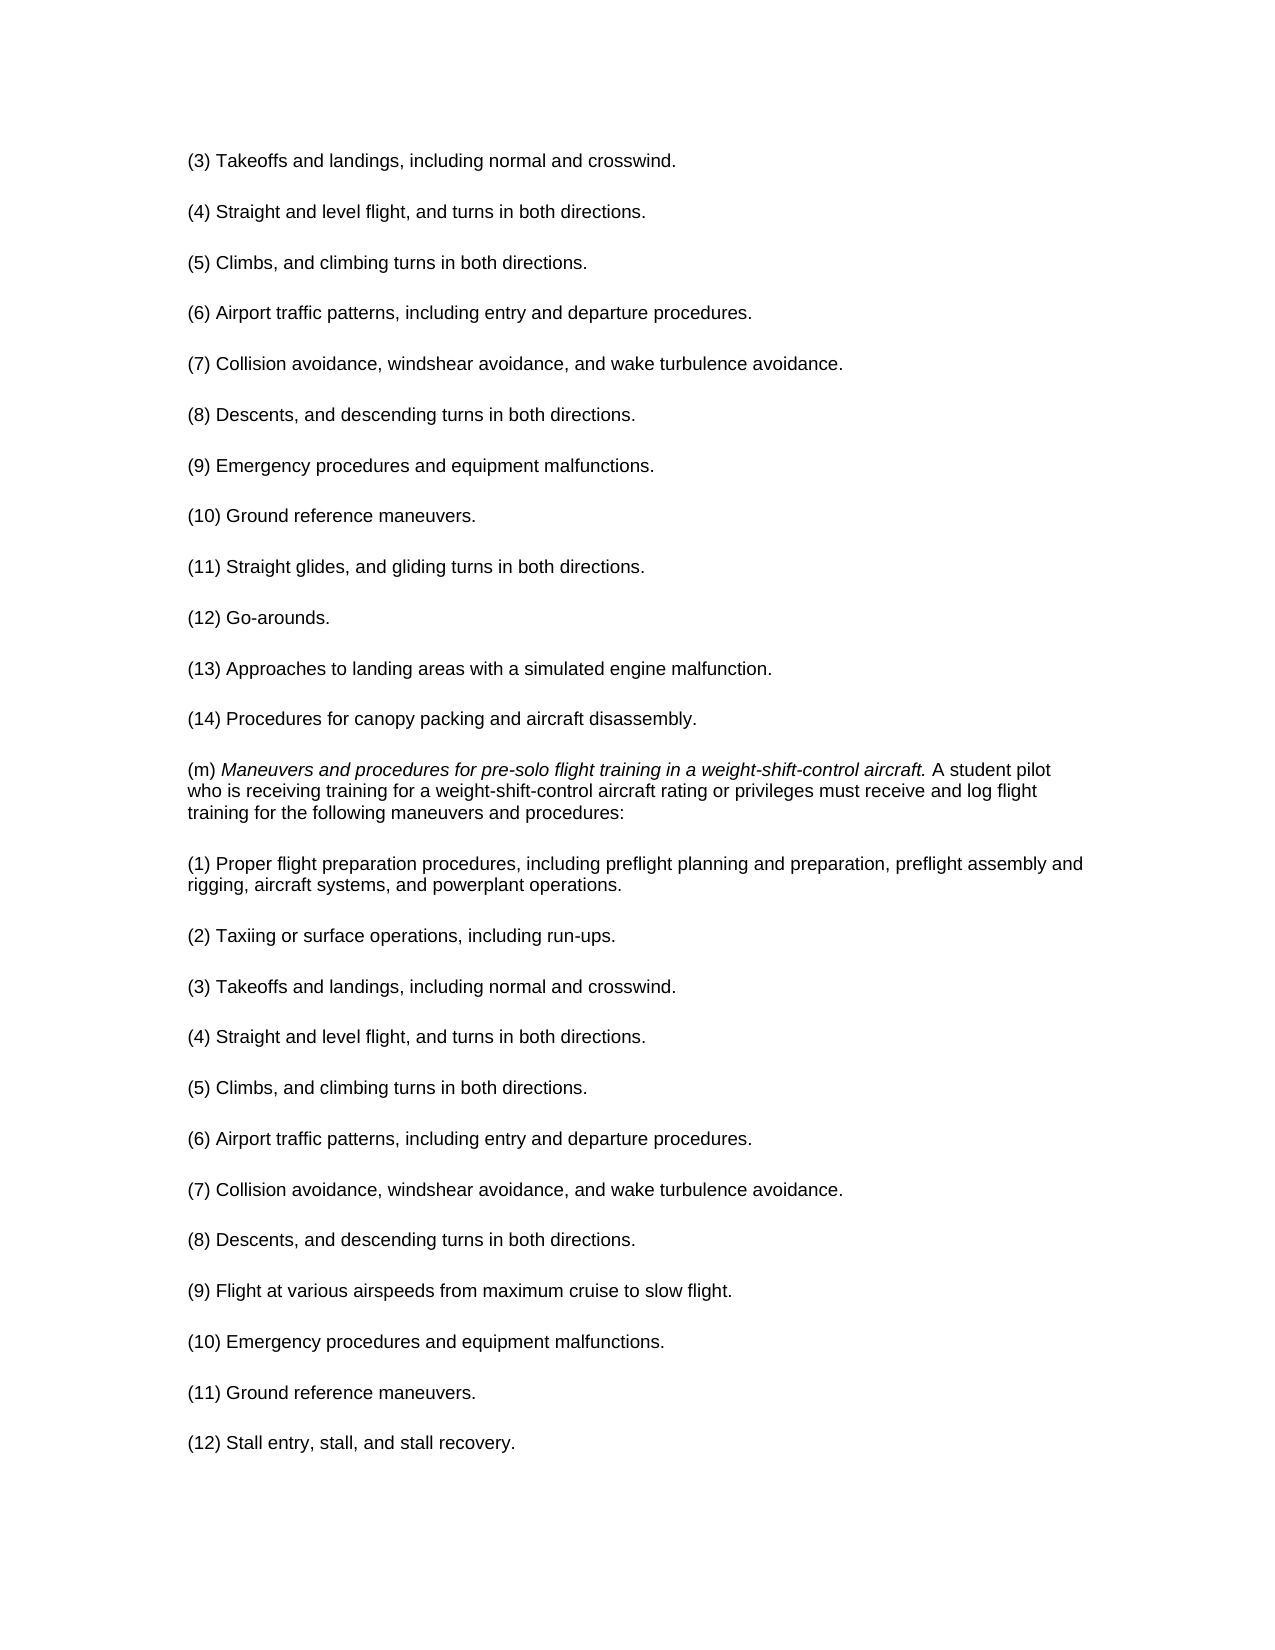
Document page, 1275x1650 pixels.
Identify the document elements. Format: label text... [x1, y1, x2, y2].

text (m) Maneuvers and procedures for pre-solo flight training in a weight-shift-control aircraft. A student pilot who is receiving training for a weight-shift-control aircraft rating or privileges must receive and log flight training for the following maneuvers and procedures: [187, 759, 1087, 823]
text (11) Straight glides, and gliding turns in both directions. [187, 556, 1087, 577]
text (13) Approaches to landing areas with a simulated engine malfunction. [187, 657, 1087, 679]
text (8) Descents, and descending turns in both directions. [187, 404, 1087, 425]
text (2) Taxiing or surface operations, including run-ups. [187, 925, 1087, 946]
text (3) Takeoffs and landings, including normal and crosswind. [187, 976, 1087, 997]
text (3) Takeoffs and landings, including normal and crosswind. [187, 150, 1087, 172]
text (5) Climbs, and climbing turns in both directions. [187, 251, 1087, 273]
text (11) Ground reference maneuvers. [187, 1381, 1087, 1403]
text (4) Straight and level flight, and turns in both directions. [187, 1026, 1087, 1048]
text (12) Go-arounds. [187, 607, 1087, 628]
text (4) Straight and level flight, and turns in both directions. [187, 201, 1087, 222]
text (7) Collision avoidance, windshear avoidance, and wake turbulence avoidance. [187, 353, 1087, 374]
text (9) Flight at various airspeeds from maximum cruise to slow flight. [187, 1280, 1087, 1302]
text (6) Airport traffic patterns, including entry and departure procedures. [187, 302, 1087, 324]
text (6) Airport traffic patterns, including entry and departure procedures. [187, 1128, 1087, 1149]
text (14) Procedures for canopy packing and aircraft disassembly. [187, 708, 1087, 729]
text (9) Emergency procedures and equipment malfunctions. [187, 454, 1087, 476]
text (10) Emergency procedures and equipment malfunctions. [187, 1331, 1087, 1352]
text (5) Climbs, and climbing turns in both directions. [187, 1077, 1087, 1099]
text (1) Proper flight preparation procedures, including preflight planning and preparation, preflight assembly and rigging, aircraft systems, and powerplant operations. [187, 853, 1087, 896]
text (10) Ground reference maneuvers. [187, 505, 1087, 527]
text (8) Descents, and descending turns in both directions. [187, 1229, 1087, 1251]
text (12) Stall entry, stall, and stall recovery. [187, 1432, 1087, 1454]
text (7) Collision avoidance, windshear avoidance, and wake turbulence avoidance. [187, 1178, 1087, 1200]
